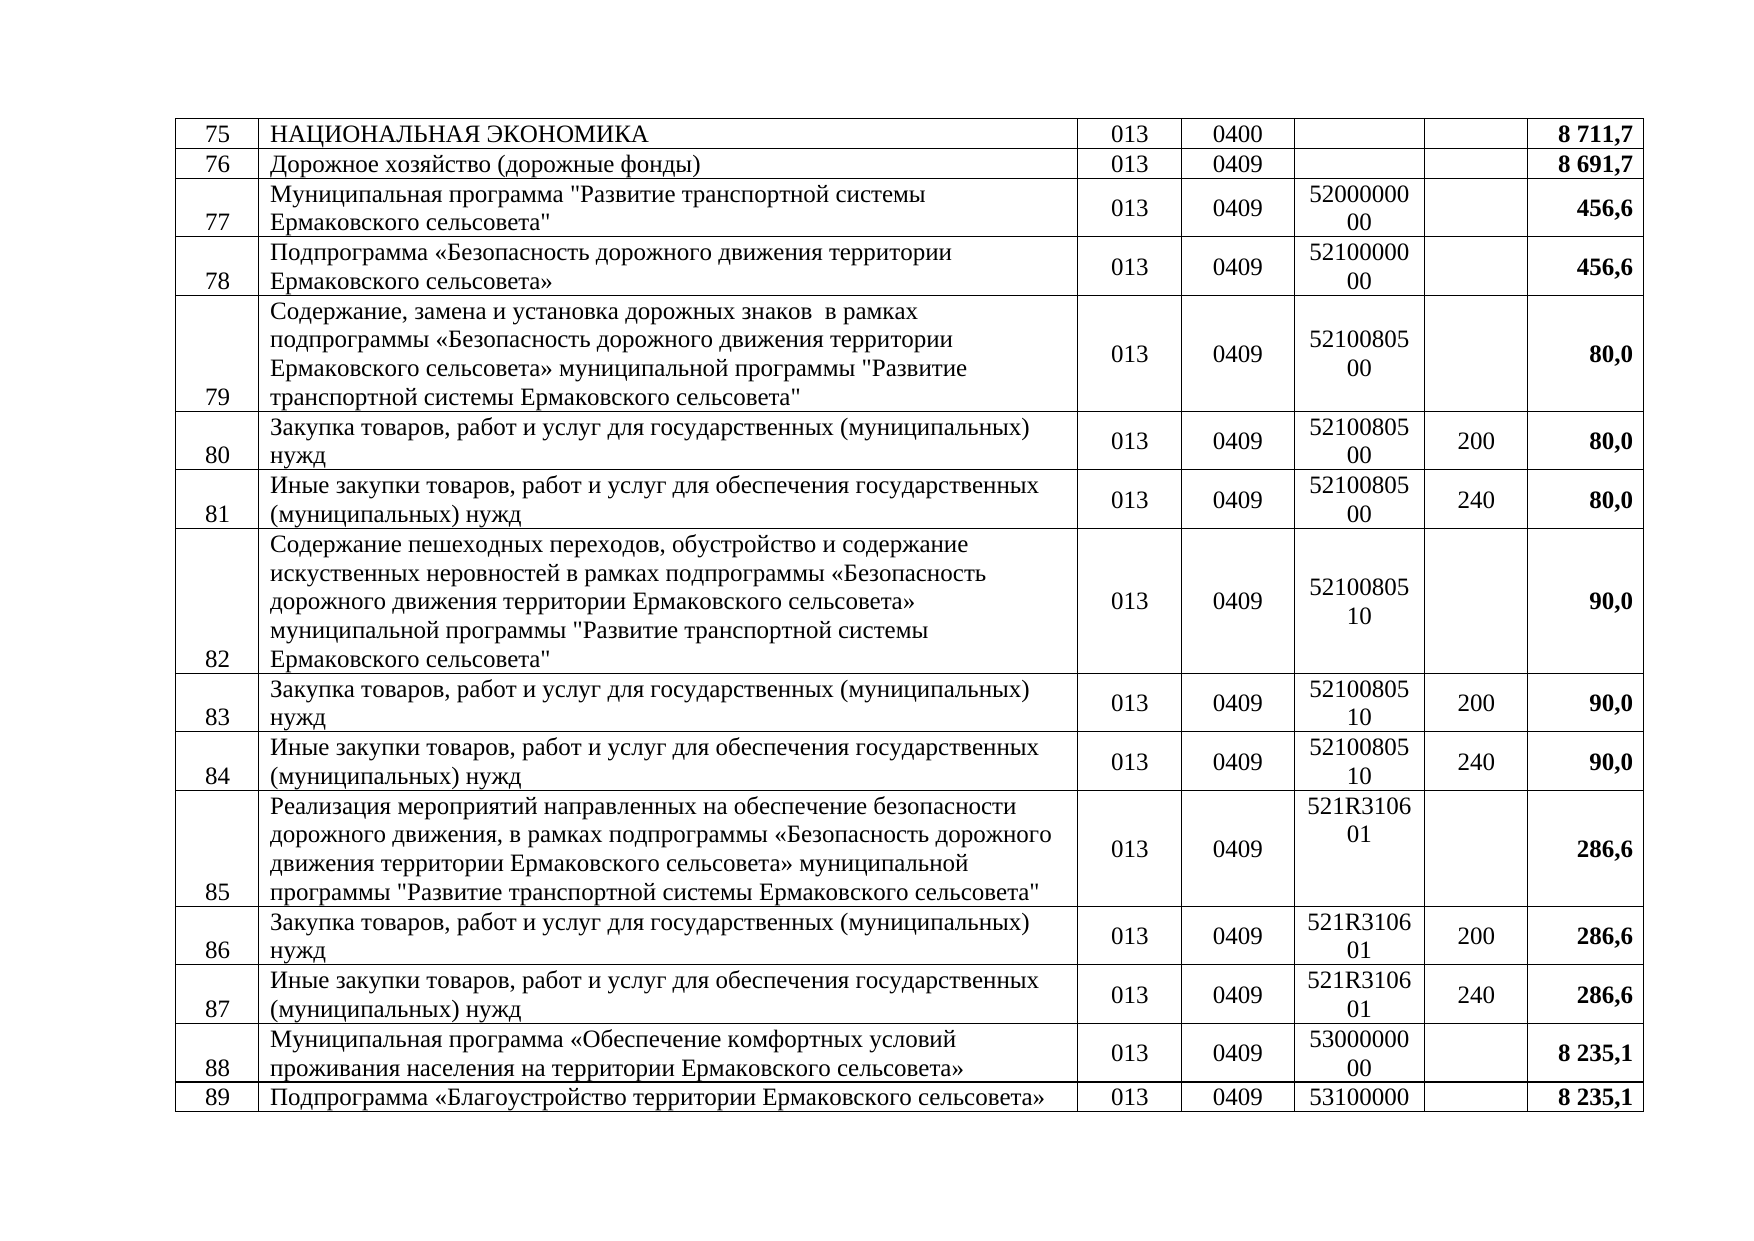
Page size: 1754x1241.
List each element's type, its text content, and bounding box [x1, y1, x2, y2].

table_cell [1425, 791, 1527, 906]
table_cell Содержание, замена и установка дорожных знаков в рамках подпрограммы «Безопасность дорожного движения территории Ермаковского сельсовета» муниципальной программы "Развитие транспортной системы Ермаковского сельсовета" [259, 296, 1077, 411]
table_cell 84 [176, 732, 258, 790]
table_cell 81 [176, 470, 258, 528]
table_cell Закупка товаров, работ и услуг для государственных (муниципальных) нужд [259, 412, 1077, 469]
table_cell Содержание пешеходных переходов, обустройство и содержание искуственных неровностей в рамках подпрограммы «Безопасность дорожного движения территории Ермаковского сельсовета» муниципальной программы "Развитие транспортной системы Ермаковского сельсовета" [259, 529, 1077, 673]
table_cell 5200000000 [1295, 179, 1424, 236]
table_cell 90,0 [1528, 674, 1643, 731]
table_cell 90,0 [1528, 732, 1643, 790]
table_cell 240 [1425, 732, 1527, 790]
table_cell НАЦИОНАЛЬНАЯ ЭКОНОМИКА [259, 119, 1077, 148]
table_cell 5210080510 [1295, 732, 1424, 790]
table_cell 80,0 [1528, 296, 1643, 411]
table_cell 013 [1078, 529, 1181, 673]
table_cell 0409 [1182, 237, 1294, 295]
table_cell 0409 [1182, 1083, 1294, 1111]
table_cell 0409 [1182, 179, 1294, 236]
table_cell [1425, 1083, 1527, 1111]
table_cell 0409 [1182, 732, 1294, 790]
table_cell 5210080500 [1295, 470, 1424, 528]
table_cell 013 [1078, 412, 1181, 469]
table_cell Муниципальная программа «Обеспечение комфортных условий проживания населения на территории Ермаковского сельсовета» [259, 1024, 1077, 1081]
table_cell 79 [176, 296, 258, 411]
table_cell 0409 [1182, 907, 1294, 964]
table_cell [1425, 1024, 1527, 1081]
table_cell 80 [176, 412, 258, 469]
table_cell 286,6 [1528, 791, 1643, 906]
table_cell 456,6 [1528, 179, 1643, 236]
table_cell [1295, 149, 1424, 178]
table_cell Иные закупки товаров, работ и услуг для обеспечения государственных (муниципальных) нужд [259, 732, 1077, 790]
table_cell 240 [1425, 470, 1527, 528]
table_cell 521R310601 [1295, 791, 1424, 906]
table_cell 240 [1425, 965, 1527, 1023]
table_cell Закупка товаров, работ и услуг для государственных (муниципальных) нужд [259, 674, 1077, 731]
table_cell 87 [176, 965, 258, 1023]
table_cell 82 [176, 529, 258, 673]
table_cell Муниципальная программа "Развитие транспортной системы Ермаковского сельсовета" [259, 179, 1077, 236]
table_cell 5210080500 [1295, 296, 1424, 411]
table_cell [1425, 296, 1527, 411]
table_cell 013 [1078, 907, 1181, 964]
table_cell 286,6 [1528, 965, 1643, 1023]
table_cell 77 [176, 179, 258, 236]
table_cell 200 [1425, 907, 1527, 964]
table_cell 8 235,1 [1528, 1083, 1643, 1111]
table_cell 0400 [1182, 119, 1294, 148]
table_cell 013 [1078, 119, 1181, 148]
table_cell 5210080510 [1295, 529, 1424, 673]
table_cell Иные закупки товаров, работ и услуг для обеспечения государственных (муниципальных) нужд [259, 470, 1077, 528]
table_cell 5210080500 [1295, 412, 1424, 469]
table_cell 200 [1425, 674, 1527, 731]
table_cell 013 [1078, 149, 1181, 178]
table_cell 286,6 [1528, 907, 1643, 964]
table_cell 013 [1078, 965, 1181, 1023]
table_cell [1425, 237, 1527, 295]
table_cell 5210080510 [1295, 674, 1424, 731]
table_cell 013 [1078, 179, 1181, 236]
table_cell 0409 [1182, 965, 1294, 1023]
table_cell [1295, 119, 1424, 148]
table_cell 80,0 [1528, 412, 1643, 469]
table_cell [1425, 529, 1527, 673]
table_cell 013 [1078, 296, 1181, 411]
table_cell 89 [176, 1083, 258, 1111]
table_cell 0409 [1182, 791, 1294, 906]
table_cell 200 [1425, 412, 1527, 469]
table_cell 85 [176, 791, 258, 906]
table_cell 78 [176, 237, 258, 295]
table_cell 88 [176, 1024, 258, 1081]
table_cell 8 711,7 [1528, 119, 1643, 148]
table_cell Подпрограмма «Безопасность дорожного движения территории Ермаковского сельсовета» [259, 237, 1077, 295]
table_cell 0409 [1182, 149, 1294, 178]
table_cell 0409 [1182, 529, 1294, 673]
table_cell 013 [1078, 791, 1181, 906]
table_cell 013 [1078, 732, 1181, 790]
table_cell 013 [1078, 470, 1181, 528]
table_cell 86 [176, 907, 258, 964]
table_cell 521R310601 [1295, 965, 1424, 1023]
table_cell Реализация мероприятий направленных на обеспечение безопасности дорожного движения, в рамках подпрограммы «Безопасность дорожного движения территории Ермаковского сельсовета» муниципальной программы "Развитие транспортной системы Ермаковского сельсовета" [259, 791, 1077, 906]
table_cell Дорожное хозяйство (дорожные фонды) [259, 149, 1077, 178]
table_cell 80,0 [1528, 470, 1643, 528]
table_cell 013 [1078, 237, 1181, 295]
table_cell 521R310601 [1295, 907, 1424, 964]
table_cell 013 [1078, 1024, 1181, 1081]
table_cell 5210000000 [1295, 237, 1424, 295]
table_cell 5300000000 [1295, 1024, 1424, 1081]
table_cell 456,6 [1528, 237, 1643, 295]
table_cell 0409 [1182, 674, 1294, 731]
table_cell 0409 [1182, 296, 1294, 411]
table_cell 8 691,7 [1528, 149, 1643, 178]
table_cell 8 235,1 [1528, 1024, 1643, 1081]
table_cell [1425, 119, 1527, 148]
table_cell Закупка товаров, работ и услуг для государственных (муниципальных) нужд [259, 907, 1077, 964]
table_cell Иные закупки товаров, работ и услуг для обеспечения государственных (муниципальных) нужд [259, 965, 1077, 1023]
table_cell 0409 [1182, 412, 1294, 469]
table_cell 0409 [1182, 1024, 1294, 1081]
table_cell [259, 1083, 1077, 1111]
table_cell [1425, 149, 1527, 178]
table_cell 76 [176, 149, 258, 178]
table_cell 90,0 [1528, 529, 1643, 673]
table_cell 5310000000 [1295, 1083, 1424, 1111]
table_cell 0409 [1182, 470, 1294, 528]
table_cell 013 [1078, 1083, 1181, 1111]
table_cell 75 [176, 119, 258, 148]
table_cell [1425, 179, 1527, 236]
table_cell 83 [176, 674, 258, 731]
table_cell 013 [1078, 674, 1181, 731]
